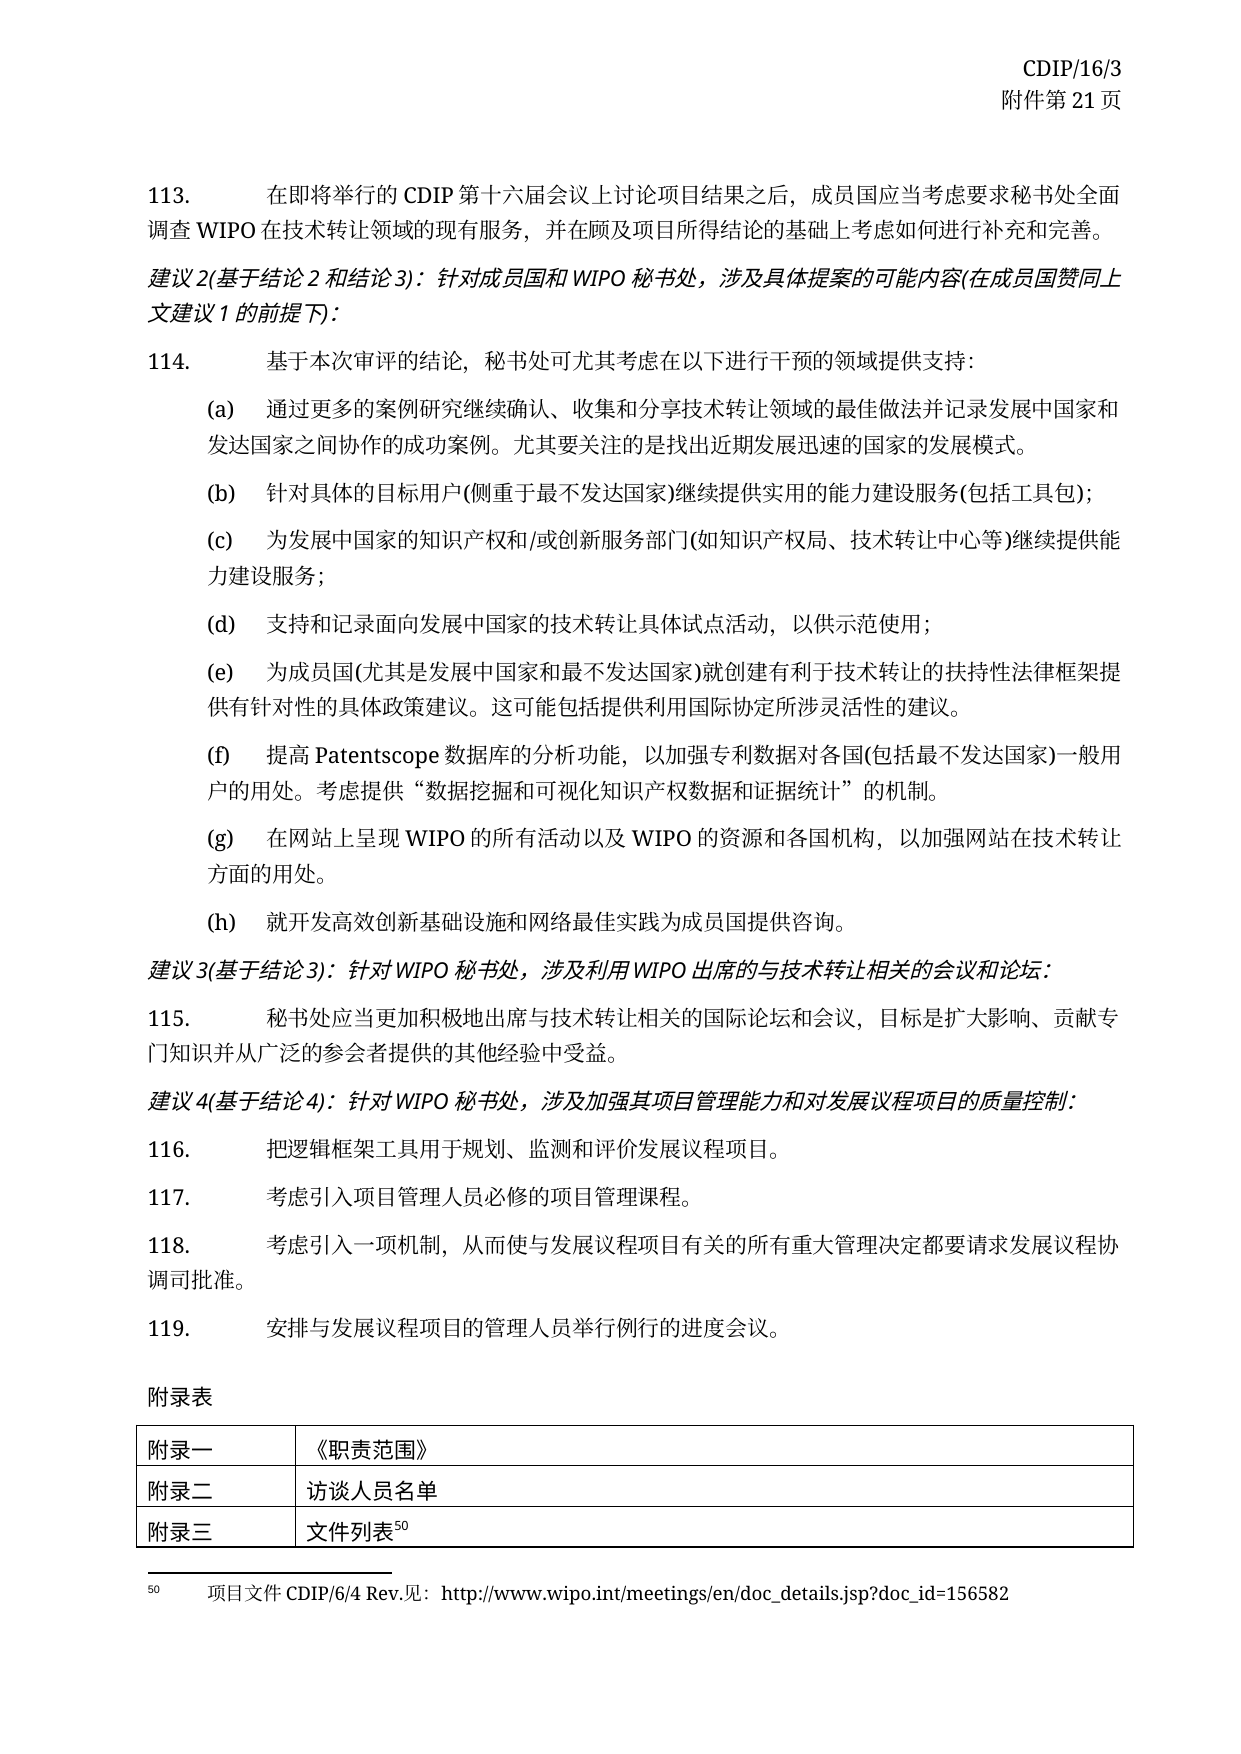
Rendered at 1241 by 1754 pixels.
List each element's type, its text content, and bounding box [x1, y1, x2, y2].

table_cell 附录二 [137, 1466, 295, 1506]
text 建议2(基于结论2和结论3)：针对成员国和WIPO秘书处，涉及具体提案的可能内容(在成员国赞同上文建议1的前提下)： [148, 257, 1122, 328]
list 为成员国(尤其是发展中国家和最不发达国家)就创建有利于技术转让的扶持性法律框架提供有针对性的具体政策建议。这可能包括提供利用国际协定所涉灵活性的建议。 [207, 651, 1122, 722]
text 在即将举行的CDIP第十六届会议上讨论项目结果之后，成员国应当考虑要求秘书处全面调查WIPO在技术转让领域的现有服务，并在顾及项目所得结论的基础上考虑如何进行补充和完善。 [148, 174, 1122, 245]
text 安排与发展议程项目的管理人员举行例行的进度会议。 [148, 1307, 1122, 1343]
table_cell 访谈人员名单 [296, 1466, 1133, 1506]
text 基于本次审评的结论，秘书处可尤其考虑在以下进行干预的领域提供支持： [148, 341, 1122, 376]
text 建议4(基于结论4)：针对WIPO秘书处，涉及加强其项目管理能力和对发展议程项目的质量控制： [148, 1080, 1122, 1116]
table_header 《职责范围》 [296, 1426, 1133, 1465]
text 考虑引入一项机制，从而使与发展议程项目有关的所有重大管理决定都要请求发展议程协调司批准。 [148, 1224, 1122, 1295]
text 秘书处应当更加积极地出席与技术转让相关的国际论坛和会议，目标是扩大影响、贡献专门知识并从广泛的参会者提供的其他经验中受益。 [148, 997, 1122, 1068]
list 为发展中国家的知识产权和/或创新服务部门(如知识产权局、技术转让中心等)继续提供能力建设服务； [207, 520, 1122, 591]
table_cell 附录三 [137, 1507, 295, 1546]
list 在网站上呈现WIPO的所有活动以及WIPO的资源和各国机构，以加强网站在技术转让方面的用处。 [207, 818, 1122, 889]
list 通过更多的案例研究继续确认、收集和分享技术转让领域的最佳做法并记录发展中国家和发达国家之间协作的成功案例。尤其要关注的是找出近期发展迅速的国家的发展模式。 [207, 389, 1122, 459]
list 针对具体的目标用户(侧重于最不发达国家)继续提供实用的能力建设服务(包括工具包)； [207, 472, 1122, 507]
table_cell 文件列表 [296, 1507, 1133, 1546]
text 考虑引入项目管理人员必修的项目管理课程。 [148, 1176, 1122, 1212]
list 提高Patentscope数据库的分析功能，以加强专利数据对各国(包括最不发达国家)一般用户的用处。考虑提供“数据挖掘和可视化知识产权数据和证据统计”的机制。 [207, 734, 1122, 805]
list 支持和记录面向发展中国家的技术转让具体试点活动，以供示范使用； [207, 603, 1122, 639]
table_header 附录一 [137, 1426, 295, 1465]
list 附录表 [148, 1380, 1122, 1412]
text 把逻辑框架工具用于规划、监测和评价发展议程项目。 [148, 1128, 1122, 1164]
list 就开发高效创新基础设施和网络最佳实践为成员国提供咨询。 [207, 901, 1122, 937]
text 建议3(基于结论3)：针对WIPO秘书处，涉及利用WIPO出席的与技术转让相关的会议和论坛： [148, 949, 1122, 984]
